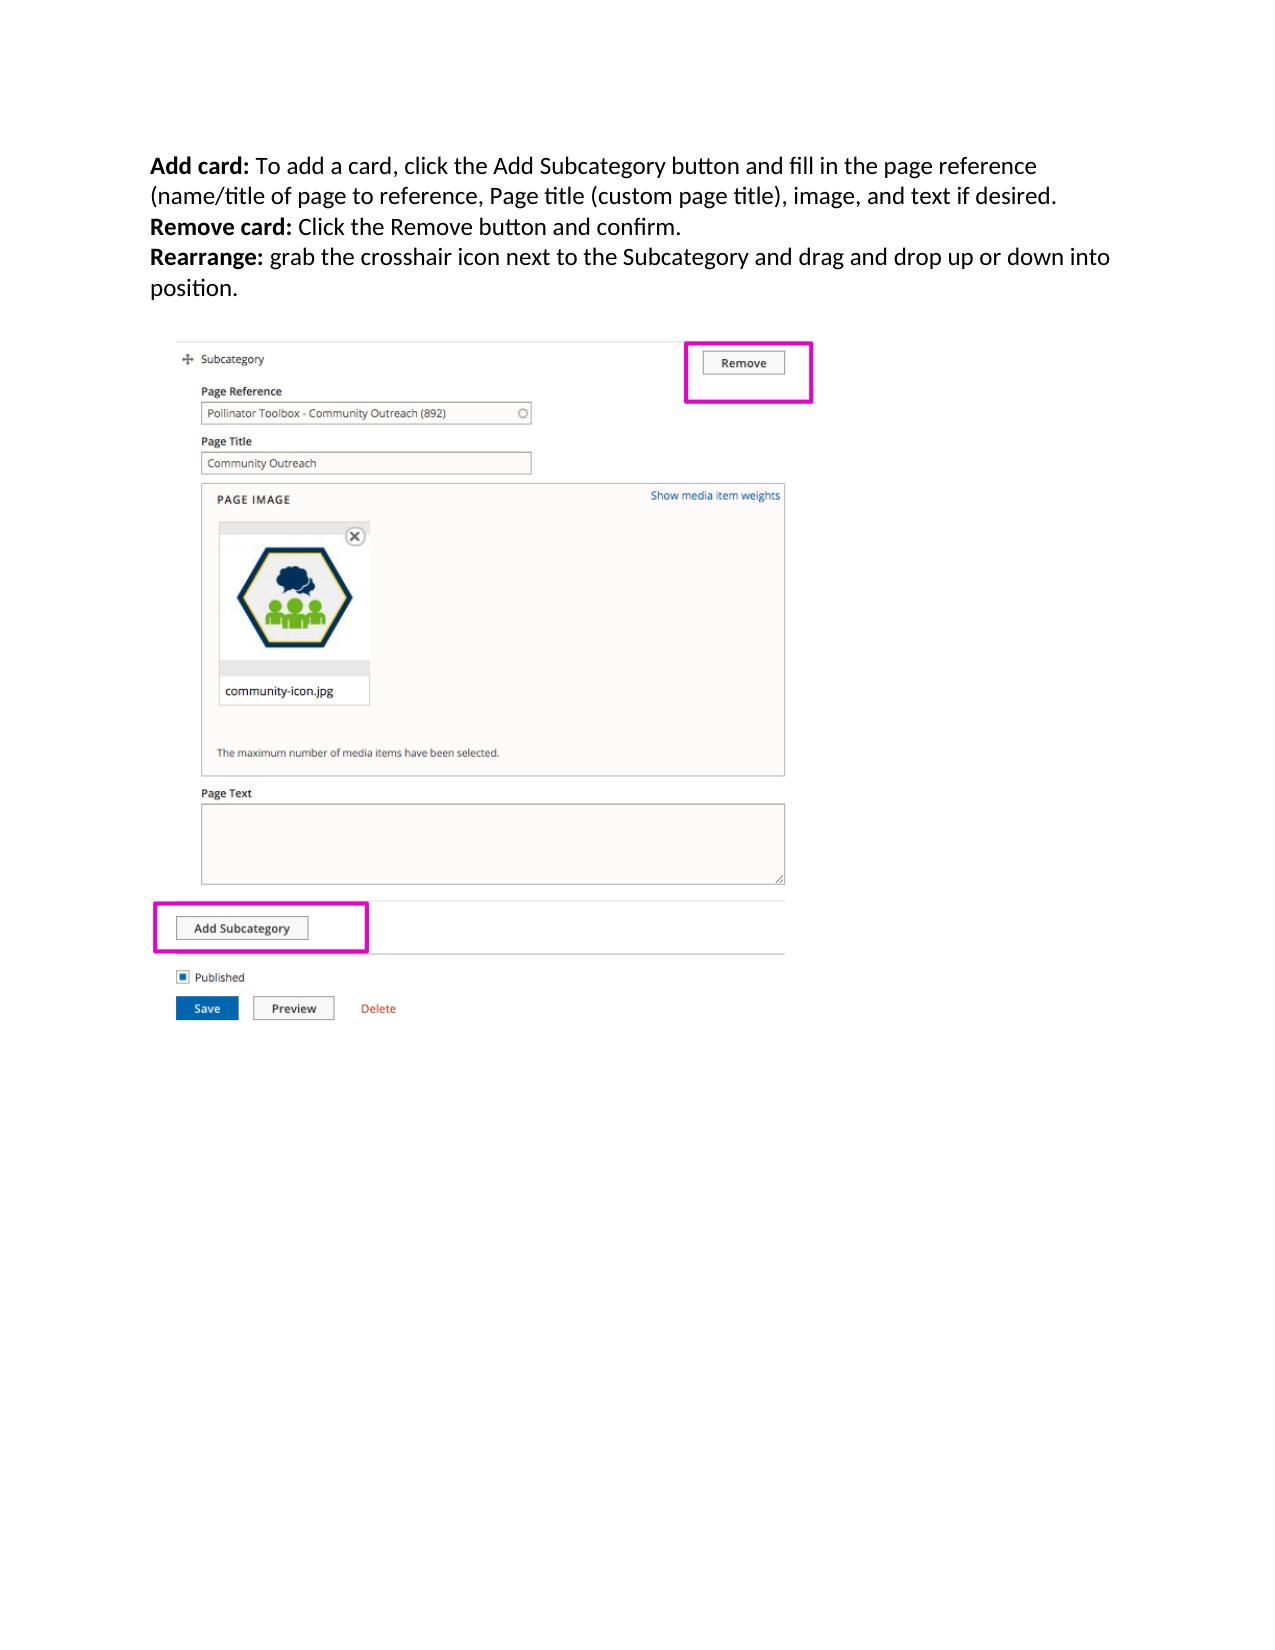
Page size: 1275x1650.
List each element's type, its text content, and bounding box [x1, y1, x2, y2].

text Remove card: Click the Remove button and confirm. [150, 211, 1125, 242]
text Add card: To add a card, click the Add Subcategory button and fill in the page reference (name/title of page to reference, Page title (custom page title), image, and text if desired. [150, 150, 1125, 211]
text Rearrange: grab the crosshair icon next to the Subcategory and drag and drop up or down into position. [150, 242, 1125, 303]
picture [150, 333, 830, 1067]
